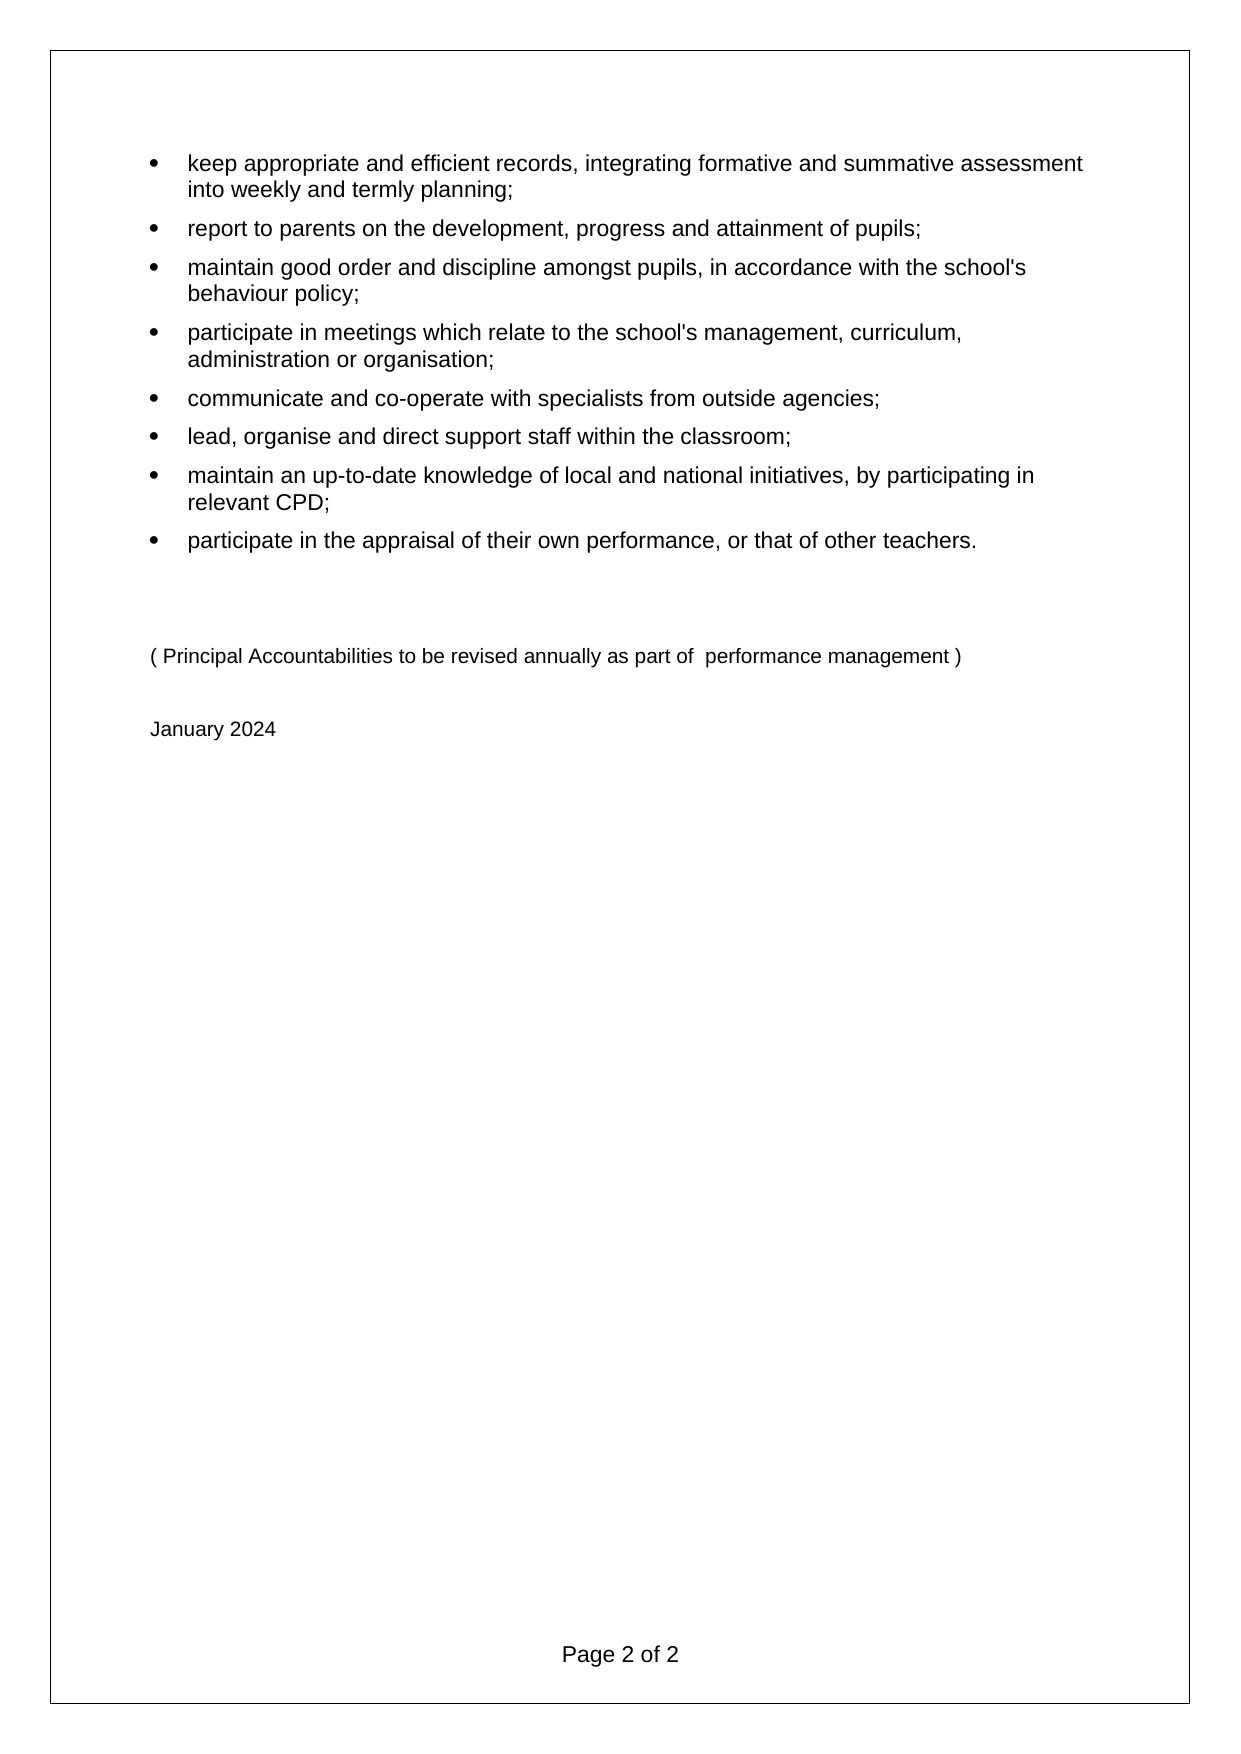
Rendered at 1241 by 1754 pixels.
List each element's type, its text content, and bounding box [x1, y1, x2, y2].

list report to parents on the development, progress and attainment of pupils; [150, 215, 1090, 242]
list maintain good order and discipline amongst pupils, in accordance with the school's behaviour policy; [150, 254, 1090, 307]
list keep appropriate and efficient records, integrating formative and summative assessment into weekly and termly planning; [150, 150, 1090, 203]
list lead, organise and direct support staff within the classroom; [150, 423, 1090, 450]
list January 2024 [150, 717, 1090, 741]
list participate in meetings which relate to the school's management, curriculum, administration or organisation; [150, 319, 1090, 372]
list maintain an up-to-date knowledge of local and national initiatives, by participating in relevant CPD; [150, 462, 1090, 515]
list communicate and co-operate with specialists from outside agencies; [150, 384, 1090, 411]
list ( Principal Accountabilities to be revised annually as part of performance management ) [150, 644, 1090, 668]
list participate in the appraisal of their own performance, or that of other teachers. [150, 527, 1090, 554]
